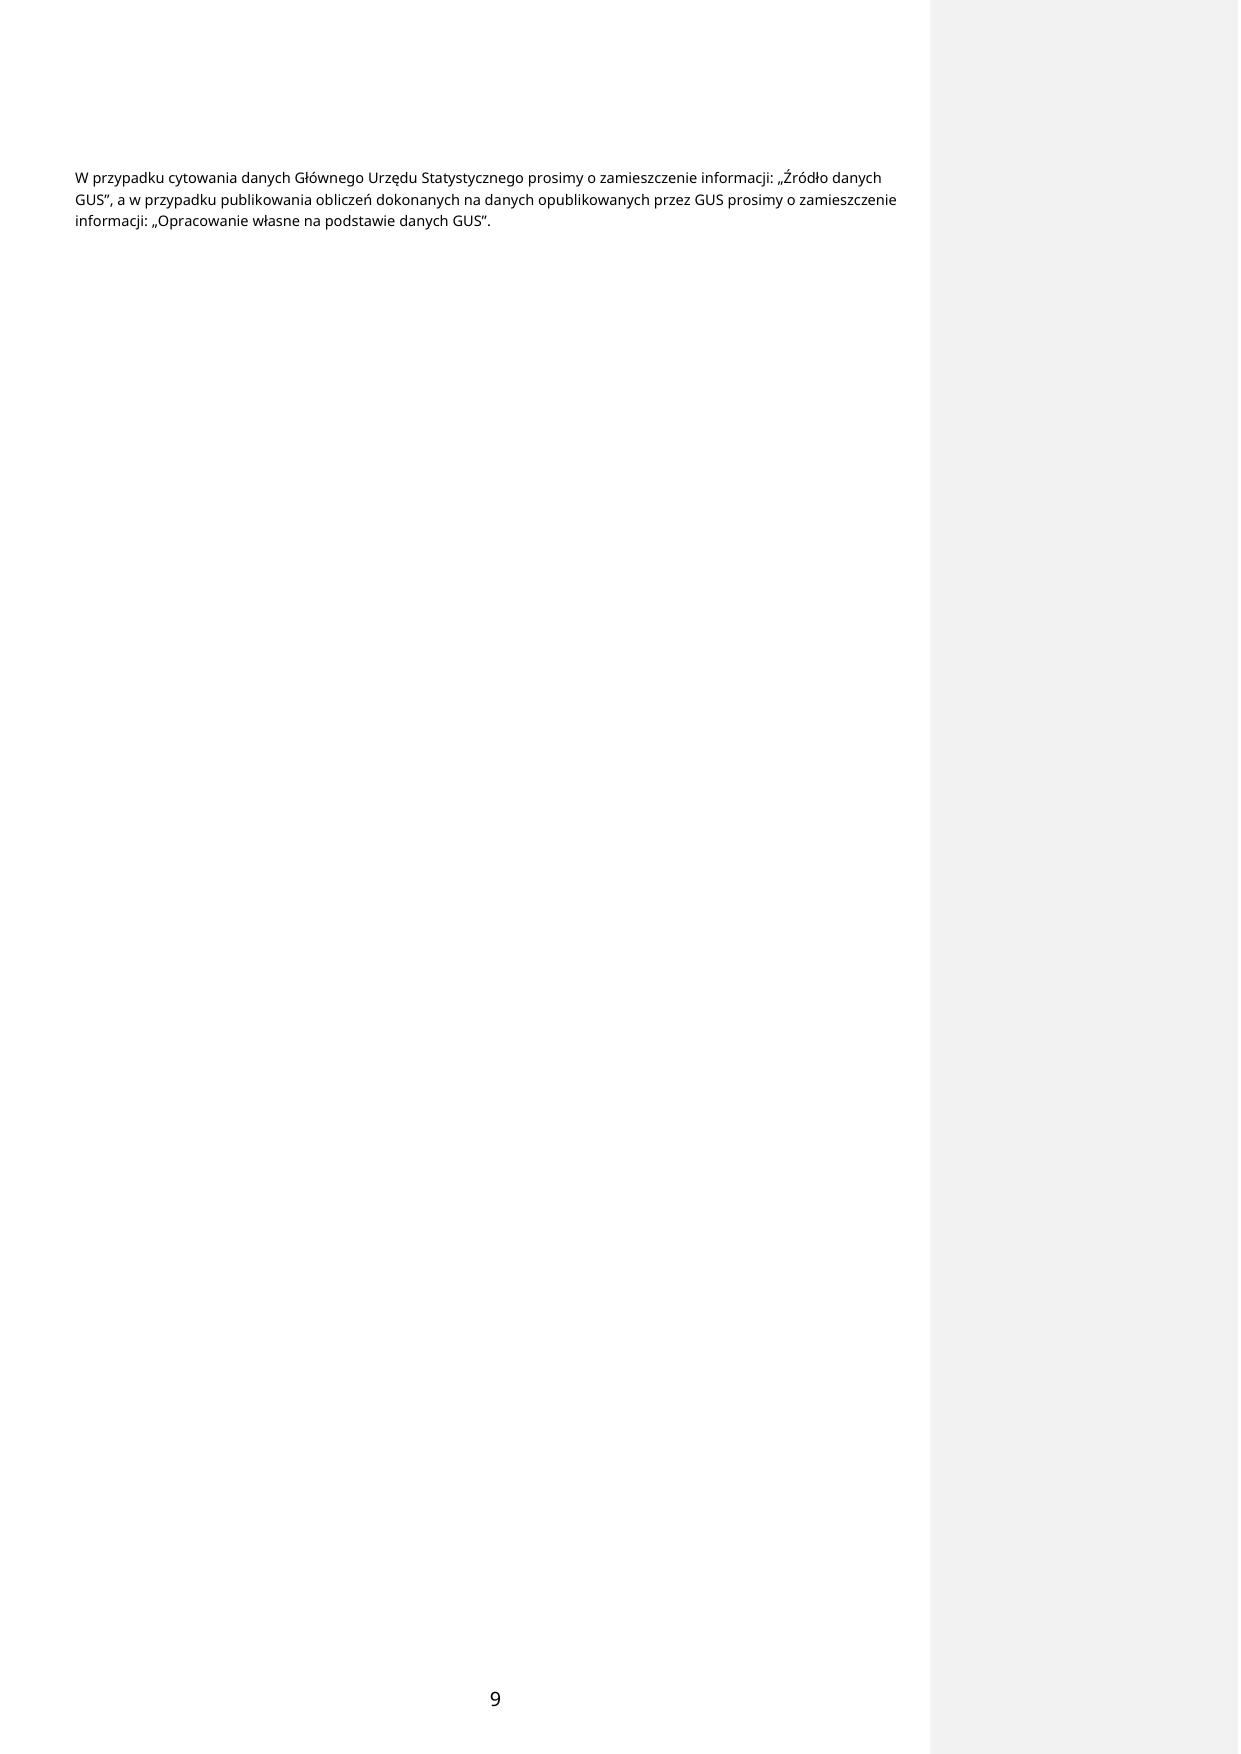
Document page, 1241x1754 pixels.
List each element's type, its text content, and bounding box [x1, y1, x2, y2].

text W przypadku cytowania danych Głównego Urzędu Statystycznego prosimy o zamieszczenie informacji: „Źródło danych GUS”, a w przypadku publikowania obliczeń dokonanych na danych opublikowanych przez GUS prosimy o zamieszczenie informacji: „Opracowanie własne na podstawie danych GUS”. [75, 168, 915, 231]
